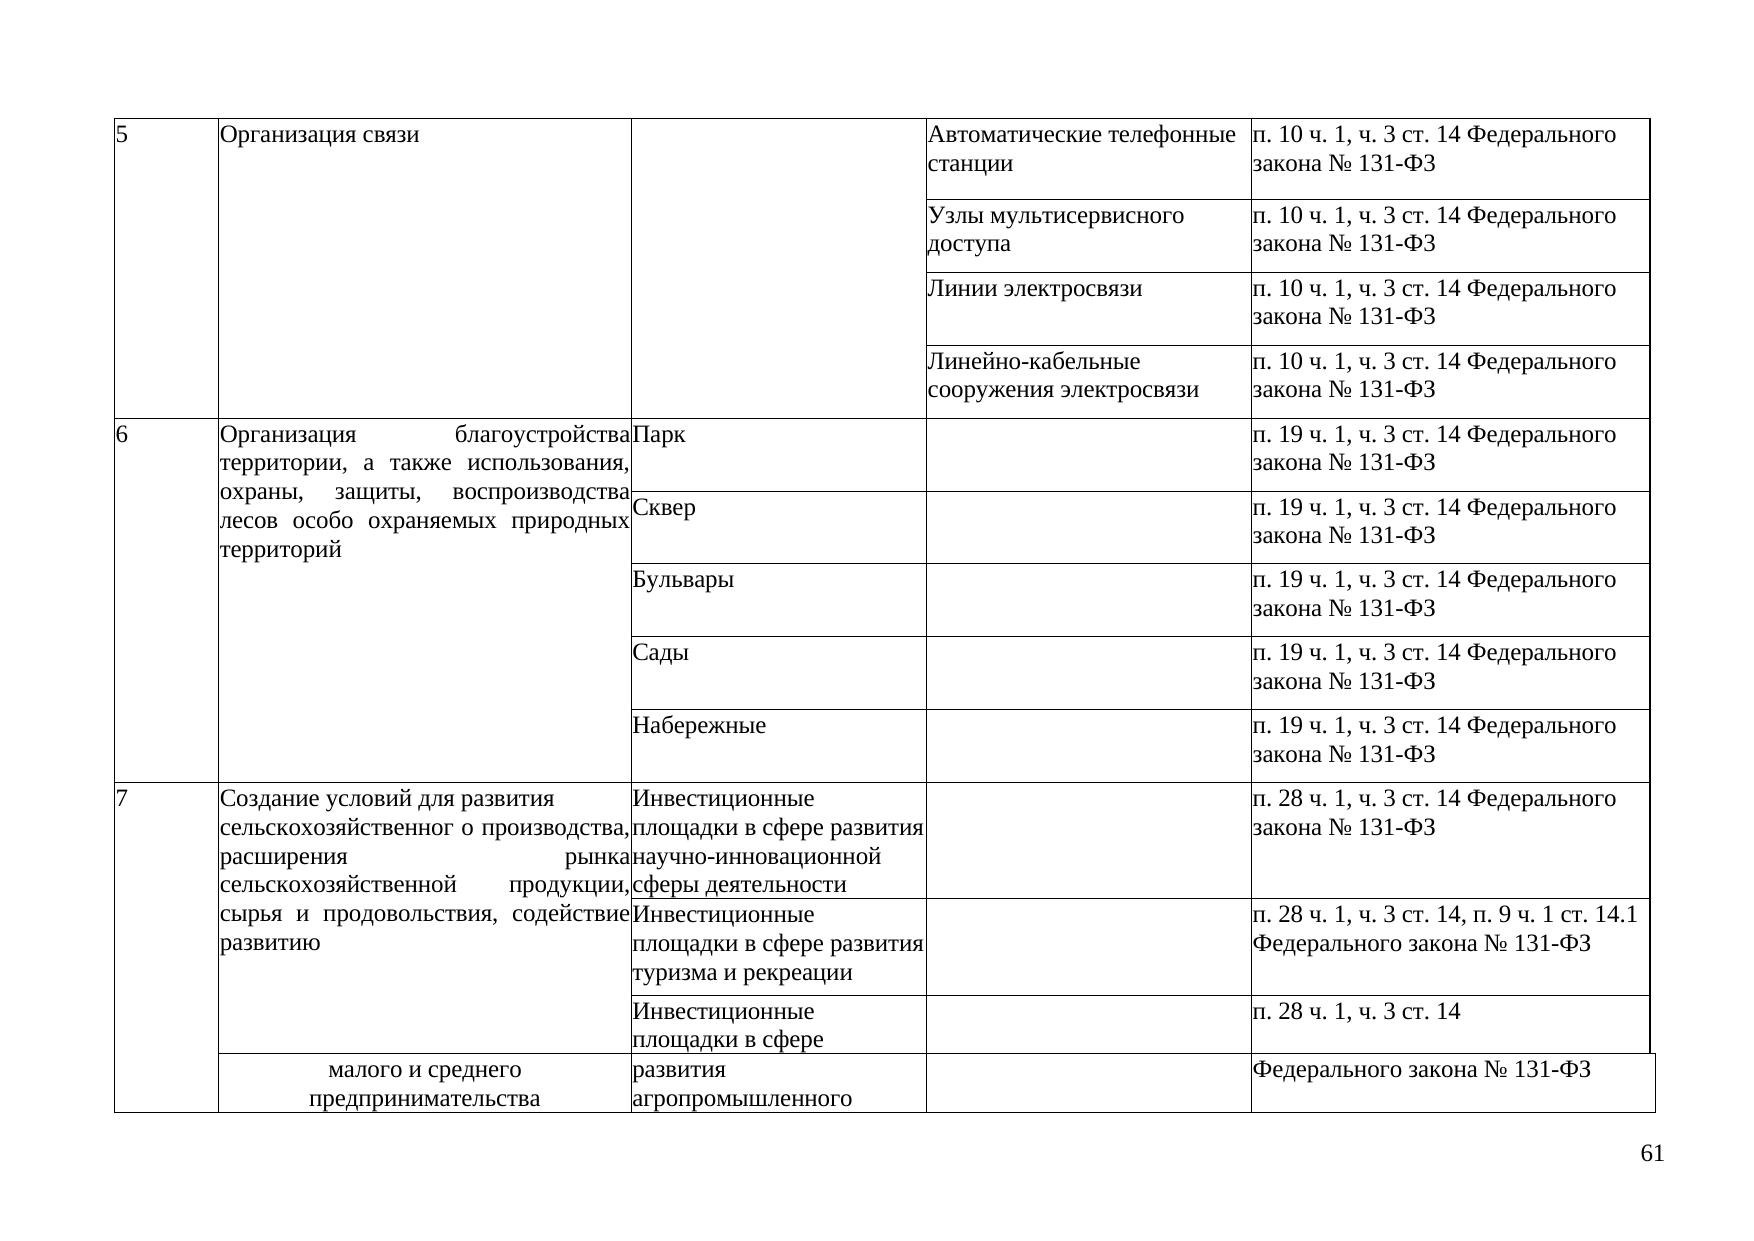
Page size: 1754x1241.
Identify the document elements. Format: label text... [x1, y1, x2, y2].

table_cell [927, 492, 1251, 563]
table_cell [927, 710, 1251, 782]
table_cell Линии электросвязи [927, 273, 1251, 345]
table_cell [927, 564, 1251, 636]
table_cell п. 10 ч. 1, ч. 3 ст. 14 Федерального закона № 131-ФЗ [1252, 346, 1649, 418]
table_cell Сквер [632, 492, 926, 563]
table_cell 7 [115, 783, 218, 1112]
table_cell [927, 996, 1251, 1053]
table_cell [927, 899, 1251, 995]
table_cell Организация благоустройства территории, а также использования, охраны, защиты, воспроизводства лесов особо охраняемых природных территорий [219, 419, 631, 782]
table_cell Инвестиционные площадки в сфере развития туризма и рекреации [632, 899, 926, 995]
table_cell Узлы мультисервисного доступа [927, 200, 1251, 272]
table_cell Бульвары [632, 564, 926, 636]
table_cell п. 28 ч. 1, ч. 3 ст. 14, п. 9 ч. 1 ст. 14.1 Федерального закона № 131-ФЗ [1252, 899, 1649, 995]
table_cell п. 19 ч. 1, ч. 3 ст. 14 Федерального закона № 131-ФЗ [1252, 637, 1649, 709]
table_cell п. 10 ч. 1, ч. 3 ст. 14 Федерального закона № 131-Ф3 [1252, 200, 1649, 272]
table_cell п. 28 ч. 1, ч. 3 ст. 14 [1252, 996, 1649, 1053]
table_cell п. 10 ч. 1, ч. 3 ст. 14 Федерального закона № 131-Ф3 [1252, 119, 1649, 199]
table_cell [927, 1054, 1251, 1112]
table_cell Организация связи [219, 119, 631, 418]
table_cell Инвестиционные площадки в сфере развития научно-инновационной сферы деятельности [632, 783, 926, 898]
table_cell Сады [632, 637, 926, 709]
table_cell п. 10 ч. 1, ч. 3 ст. 14 Федерального закона № 131-Ф3 [1252, 273, 1649, 345]
table_cell Линейно-кабельные сооружения электросвязи [927, 346, 1251, 418]
table_cell п. 19 ч. 1, ч. 3 ст. 14 Федерального закона № 131-ФЗ [1252, 419, 1649, 491]
table_cell [927, 637, 1251, 709]
table_cell [632, 119, 926, 418]
table_cell [927, 419, 1251, 491]
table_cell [632, 1054, 926, 1112]
table_cell п. 19 ч. 1, ч. 3 ст. 14 Федерального закона № 131-ФЗ [1252, 564, 1649, 636]
table_cell Инвестиционные площадки в сфере [632, 996, 926, 1053]
table_cell Создание условий для развития сельскохозяйственног о производства, расширения рынка сельскохозяйственной продукции, сырья и продовольствия, содействие развитию [219, 783, 631, 1053]
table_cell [219, 1054, 631, 1112]
table_cell п. 19 ч. 1, ч. 3 ст. 14 Федерального закона № 131-ФЗ [1252, 710, 1649, 782]
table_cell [1252, 1054, 1655, 1112]
table_cell Набережные [632, 710, 926, 782]
table_cell п. 19 ч. 1, ч. 3 ст. 14 Федерального закона № 131-ФЗ [1252, 492, 1649, 563]
table_cell [927, 783, 1251, 898]
table_cell п. 28 ч. 1, ч. 3 ст. 14 Федерального закона № 131-ФЗ [1252, 783, 1649, 898]
table_cell 6 [115, 419, 218, 782]
table_cell Парк [632, 419, 926, 491]
table_cell 5 [115, 119, 218, 418]
table_cell Автоматические телефонные станции [927, 119, 1251, 199]
